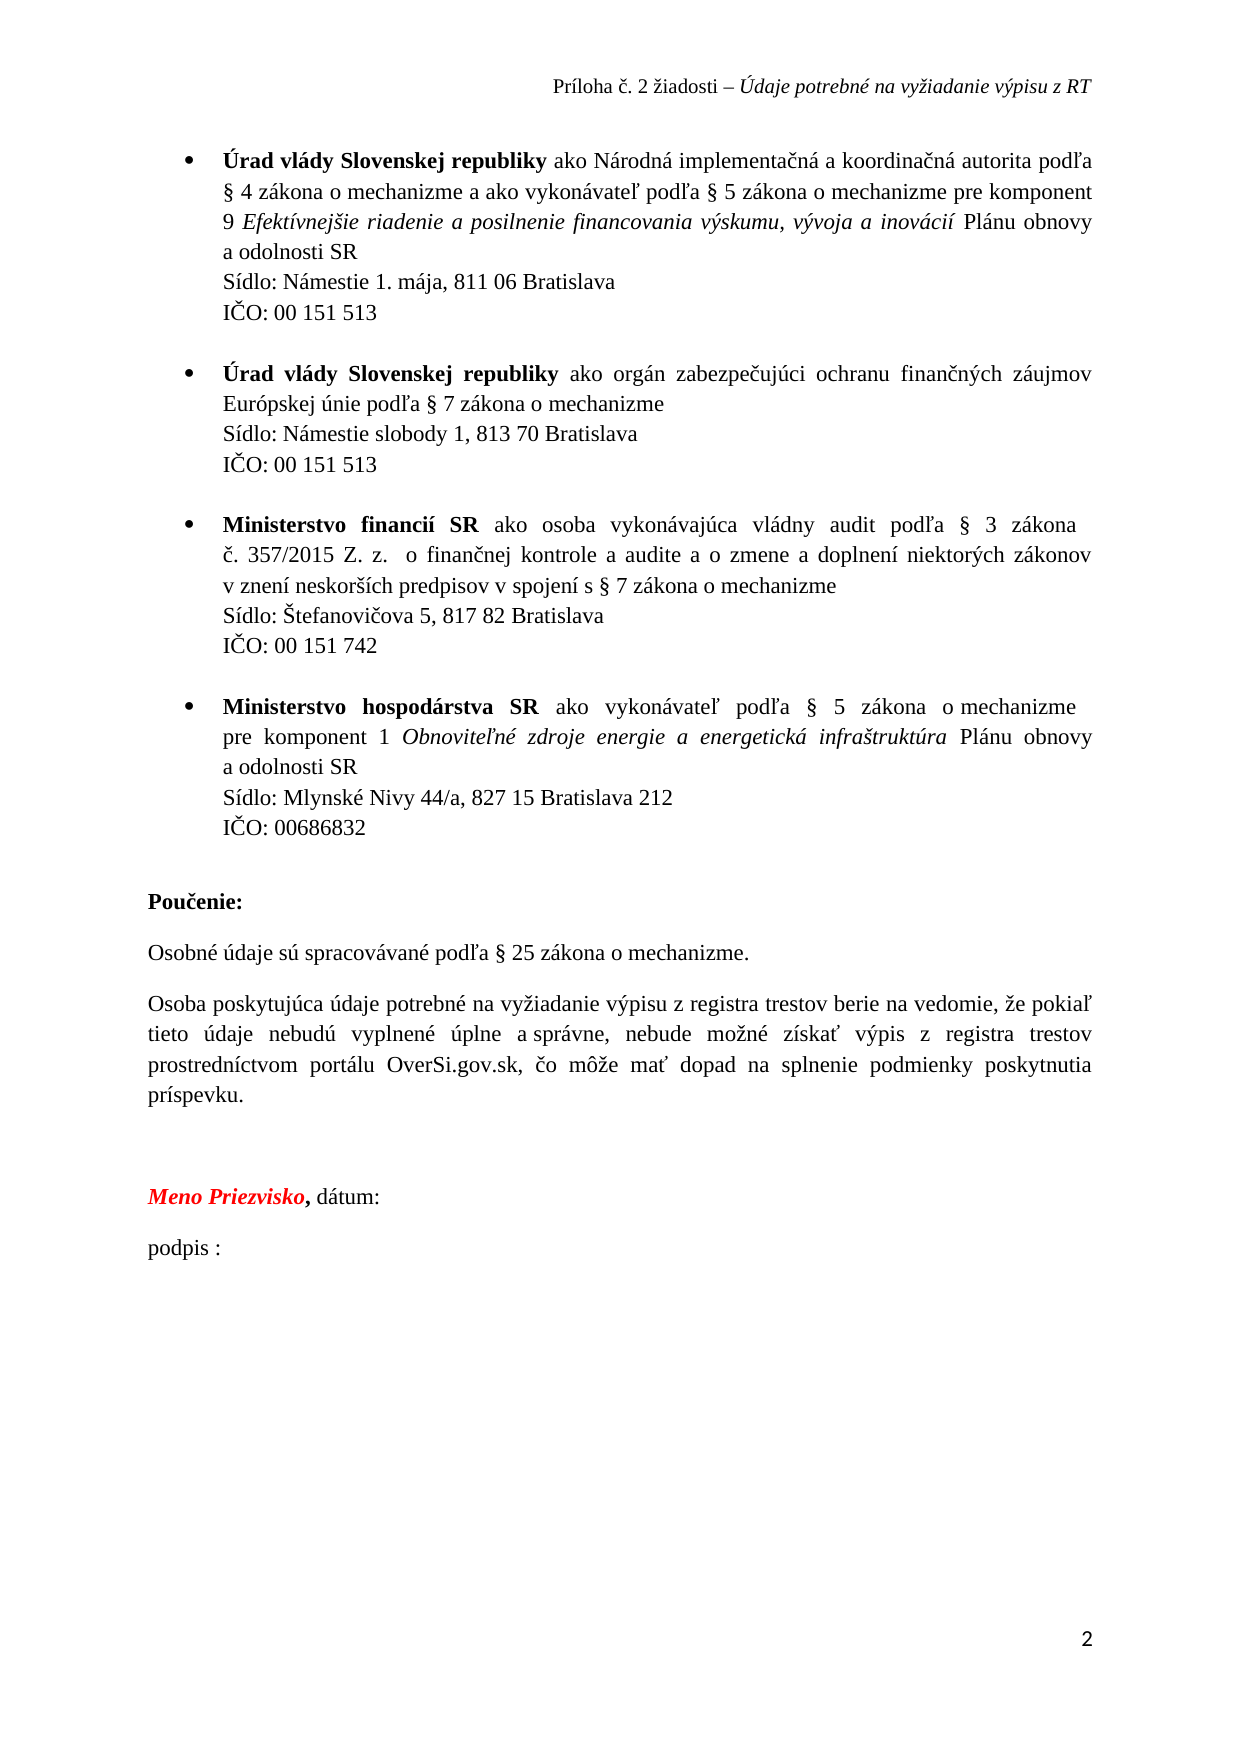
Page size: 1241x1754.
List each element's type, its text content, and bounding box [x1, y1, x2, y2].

text Osoba poskytujúca údaje potrebné na vyžiadanie výpisu z registra trestov berie na vedomie, že pokiaľ tieto údaje nebudú vyplnené úplne a správne, nebude možné získať výpis z registra trestov prostredníctvom portálu OverSi.gov.sk, čo môže mať dopad na splnenie podmienky poskytnutia príspevku. [148, 990, 1093, 1107]
list Sídlo: Námestie slobody 1, 813 70 Bratislava [223, 420, 1093, 446]
list IČO: 00686832 [223, 814, 1093, 840]
text Poučenie: [148, 888, 1093, 914]
text podpis : [148, 1234, 1093, 1260]
list Ministerstvo financií SR ako osoba vykonávajúca vládny audit podľa § 3 zákona č. 357/2015 Z. z. o finančnej kontrole a audite a o zmene a doplnení niektorých zákonov v znení neskorších predpisov v spojení s § 7 zákona o mechanizme [185, 511, 1093, 598]
text Meno Priezvisko, dátum: [148, 1183, 1093, 1209]
list Sídlo: Štefanovičova 5, 817 82 Bratislava [223, 602, 1093, 628]
list Úrad vlády Slovenskej republiky ako orgán zabezpečujúci ochranu finančných záujmov Európskej únie podľa § 7 zákona o mechanizme [185, 360, 1093, 416]
list Sídlo: Mlynské Nivy 44/a, 827 15 Bratislava 212 [223, 783, 1093, 810]
list IČO: 00 151 513 [223, 451, 1093, 477]
list Úrad vlády Slovenskej republiky ako Národná implementačná a koordinačná autorita podľa § 4 zákona o mechanizme a ako vykonávateľ podľa § 5 zákona o mechanizme pre komponent 9 Efektívnejšie riadenie a posilnenie financovania výskumu, vývoja a inovácií Plánu obnovy a odolnosti SR [185, 148, 1093, 264]
list Ministerstvo hospodárstva SR ako vykonávateľ podľa § 5 zákona o mechanizme pre komponent 1 Obnoviteľné zdroje energie a energetická infraštruktúra Plánu obnovy a odolnosti SR [185, 693, 1093, 780]
text Osobné údaje sú spracovávané podľa § 25 zákona o mechanizme. [148, 939, 1093, 966]
list IČO: 00 151 513 [223, 299, 1093, 325]
list Sídlo: Námestie 1. mája, 811 06 Bratislava [223, 268, 1093, 295]
list IČO: 00 151 742 [223, 632, 1093, 659]
